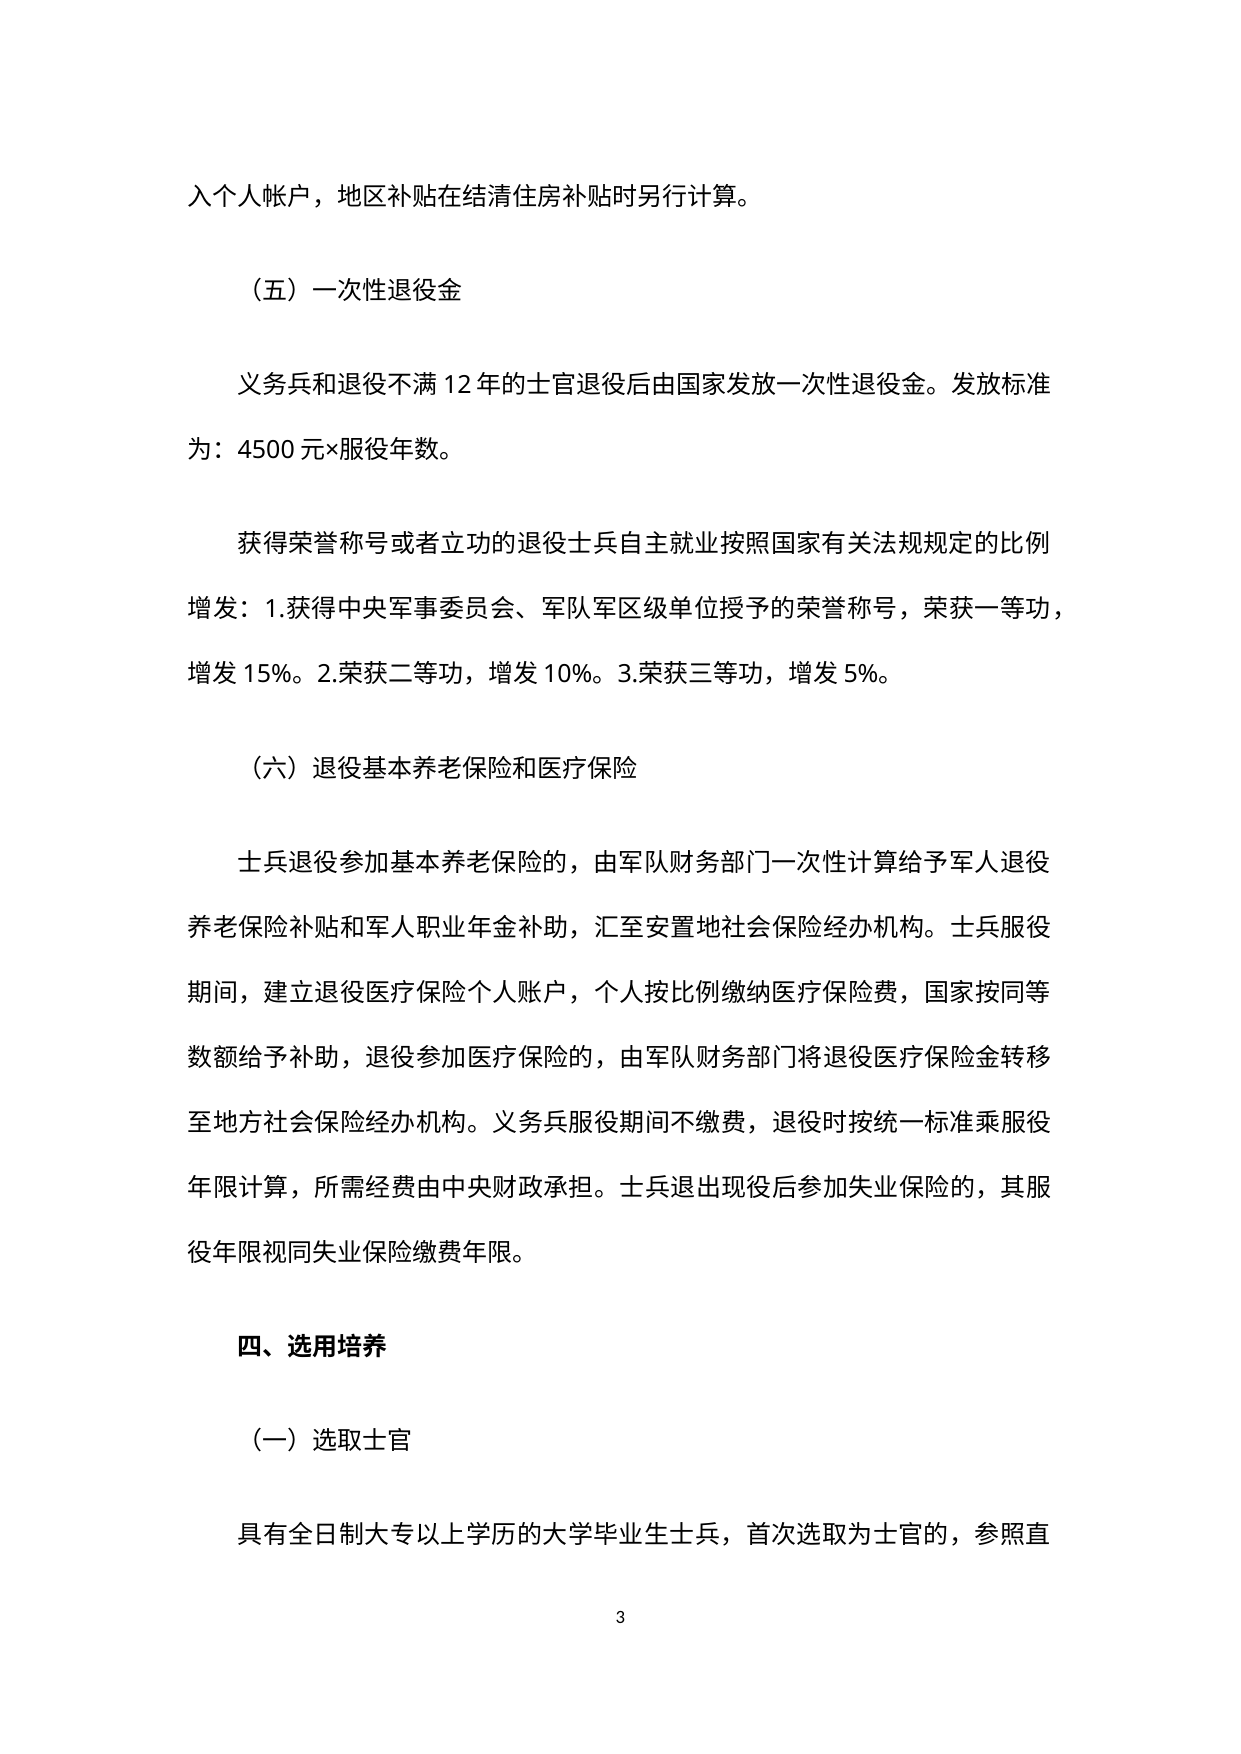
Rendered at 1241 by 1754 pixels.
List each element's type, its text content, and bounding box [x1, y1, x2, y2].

text （六）退役基本养老保险和医疗保险 [187, 734, 1053, 799]
text （一）选取士官 [187, 1406, 1053, 1471]
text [187, 162, 1053, 227]
text 获得荣誉称号或者立功的退役士兵自主就业按照国家有关法规规定的比例增发：1.获得中央军事委员会、军队军区级单位授予的荣誉称号，荣获一等功，增发15%。2.荣获二等功，增发10%。3.荣获三等功，增发5%。 [187, 509, 1053, 704]
text 士兵退役参加基本养老保险的，由军队财务部门一次性计算给予军人退役养老保险补贴和军人职业年金补助，汇至安置地社会保险经办机构。士兵服役期间，建立退役医疗保险个人账户，个人按比例缴纳医疗保险费，国家按同等数额给予补助，退役参加医疗保险的，由军队财务部门将退役医疗保险金转移至地方社会保险经办机构。义务兵服役期间不缴费，退役时按统一标准乘服役年限计算，所需经费由中央财政承担。士兵退出现役后参加失业保险的，其服役年限视同失业保险缴费年限。 [187, 828, 1053, 1283]
text （五）一次性退役金 [187, 256, 1053, 321]
text 四、选用培养 [187, 1312, 1053, 1377]
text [187, 1500, 1053, 1565]
text 义务兵和退役不满12年的士官退役后由国家发放一次性退役金。发放标准为：4500元×服役年数。 [187, 350, 1053, 480]
